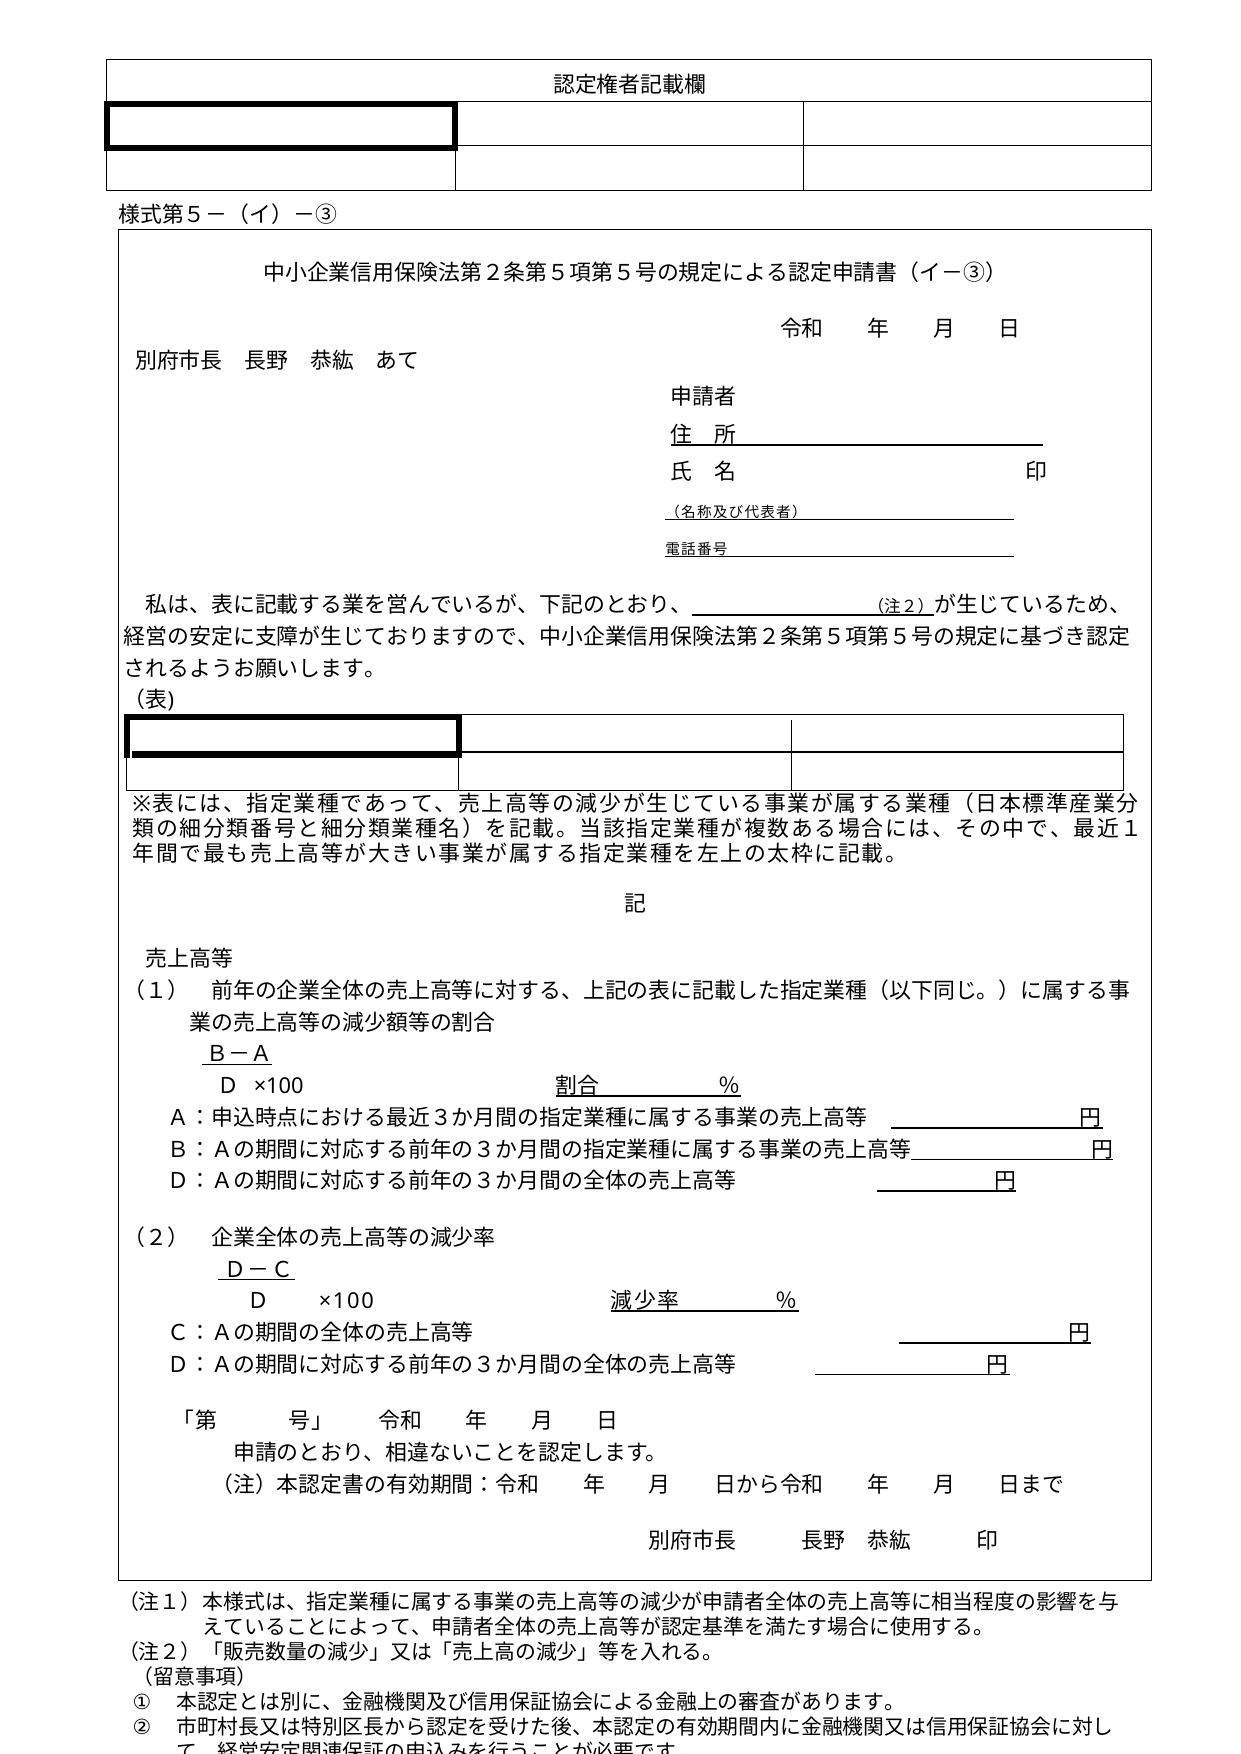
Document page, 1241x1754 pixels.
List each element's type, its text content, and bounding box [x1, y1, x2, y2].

text 様式第５－（イ）－③ [118, 191, 1122, 229]
table_cell [458, 102, 803, 145]
table_cell [804, 146, 1151, 189]
table_cell [110, 107, 452, 145]
table_cell [804, 102, 1151, 145]
table_header 認定権者記載欄 [107, 60, 1151, 101]
table_cell [456, 146, 803, 189]
table_cell [107, 151, 455, 189]
table_header 中小企業信用保険法第２条第５項第５号の規定による認定申請書（イ－③） 令和 年 月 日 別府市長 長野 恭紘 あて 申請者 住 所 氏 名 印 （名称及び代表者） 電話番号 私は、表に記載する業を営んでいるが、下記のとおり、 （注２）が生じているため、経営の安定に支障が生じておりますので、中小企業信用保険法第２条第５項第５号の規定に基づき認定されるようお願いします。 （表) ※表には、指定業種であって、売上高等の減少が生じている事業が属する業種（日本標準産業分類の細分類番号と細分類業種名）を記載。当該指定業種が複数ある場合には、その中で、最近１年間で最も売上高等が大きい事業が属する指定業種を左上の太枠に記載。 記 売上高等 前年の企業全体の売上高等に対する、上記の表に記載した指定業種（以下同じ。）に属する事業の売上高等の減少額等の割合 Ｂ－Ａ Ｄ ×100 割合 ％ Ａ：申込時点における最近３か月間の指定業種に属する事業の売上高等 円 Ｂ：Ａの期間に対応する前年の３か月間の指定業種に属する事業の売上高等 円 Ｄ：Ａの期間に対応する前年の３か月間の全体の売上高等 円 企業全体の売上高等の減少率 Ｄ－Ｃ Ｄ ×100 減少率 ％ Ｃ：Ａの期間の全体の売上高等 円 Ｄ：Ａの期間に対応する前年の３か月間の全体の売上高等 円 「第 号」 令和 年 月 日 申請のとおり、相違ないことを認定します。 （注）本認定書の有効期間：令和 年 月 日から令和 年 月 日まで 別府市長 長野 恭紘 印 [119, 230, 1151, 1580]
